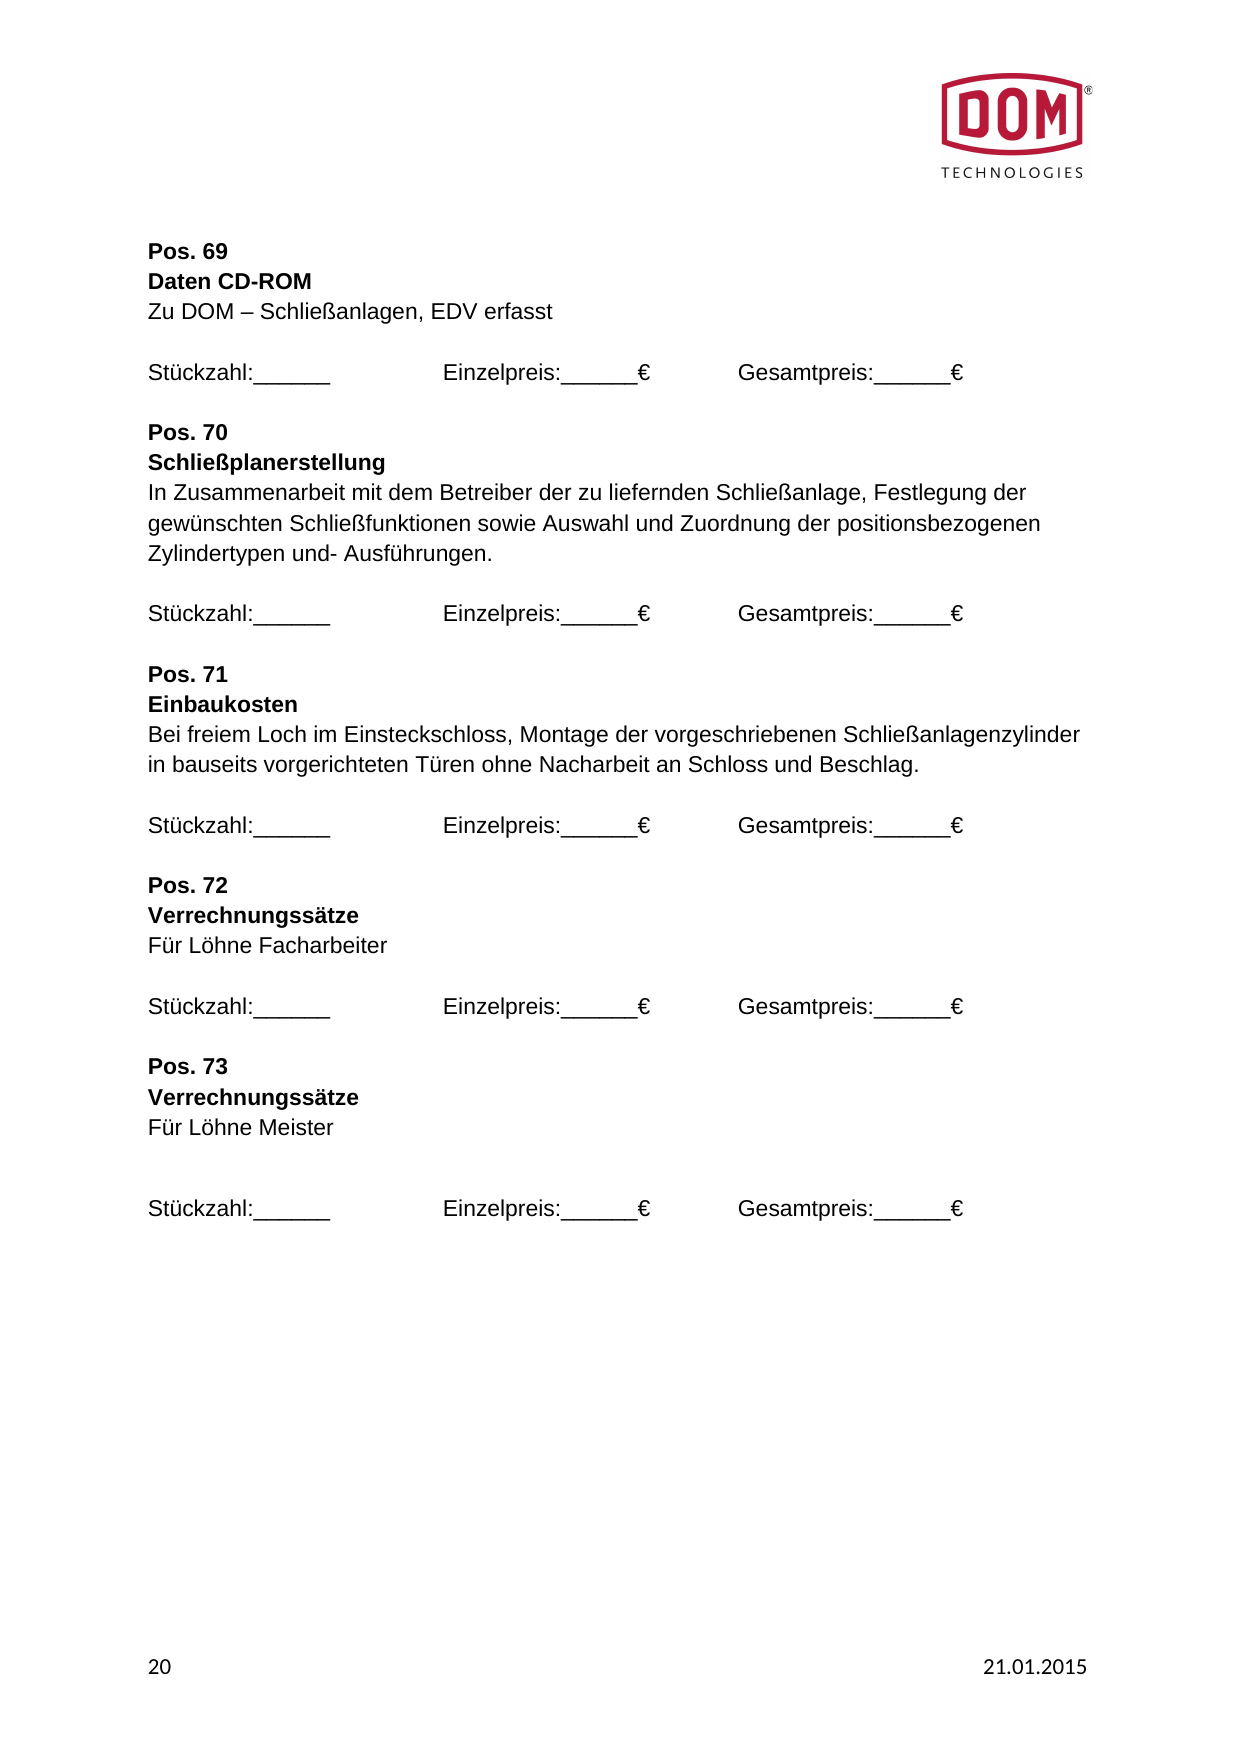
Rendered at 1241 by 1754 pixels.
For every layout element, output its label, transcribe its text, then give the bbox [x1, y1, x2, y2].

text Stückzahl:______ Einzelpreis:______€ Gesamtpreis:______€ [148, 1195, 1093, 1221]
text Einbaukosten [148, 691, 1093, 717]
text Für Löhne Facharbeiter [148, 932, 1093, 959]
text Pos. 70 [148, 419, 1093, 445]
text Verrechnungssätze [148, 1083, 1093, 1110]
text Verrechnungssätze [148, 902, 1093, 929]
text Stückzahl:______ Einzelpreis:______€ Gesamtpreis:______€ [148, 358, 1093, 385]
text Stückzahl:______ Einzelpreis:______€ Gesamtpreis:______€ [148, 812, 1093, 838]
text Pos. 73 [148, 1053, 1093, 1080]
text Stückzahl:______ Einzelpreis:______€ Gesamtpreis:______€ [148, 600, 1093, 627]
text Stückzahl:______ Einzelpreis:______€ Gesamtpreis:______€ [148, 993, 1093, 1019]
text Pos. 69 [148, 238, 1093, 264]
text Pos. 71 [148, 661, 1093, 687]
text Daten CD-ROM [148, 268, 1093, 294]
text Schließplanerstellung [148, 449, 1093, 476]
text Pos. 72 [148, 872, 1093, 898]
text Für Löhne Meister [148, 1114, 1093, 1140]
text Bei freiem Loch im Einsteckschloss, Montage der vorgeschriebenen Schließanlagenzylinder in bauseits vorgerichteten Türen ohne Nacharbeit an Schloss und Beschlag. [148, 721, 1093, 778]
picture [941, 73, 1093, 178]
text In Zusammenarbeit mit dem Betreiber der zu liefernden Schließanlage, Festlegung der gewünschten Schließfunktionen sowie Auswahl und Zuordnung der positionsbezogenen Zylindertypen und- Ausführungen. [148, 479, 1093, 566]
text Zu DOM – Schließanlagen, EDV erfasst [148, 298, 1093, 324]
